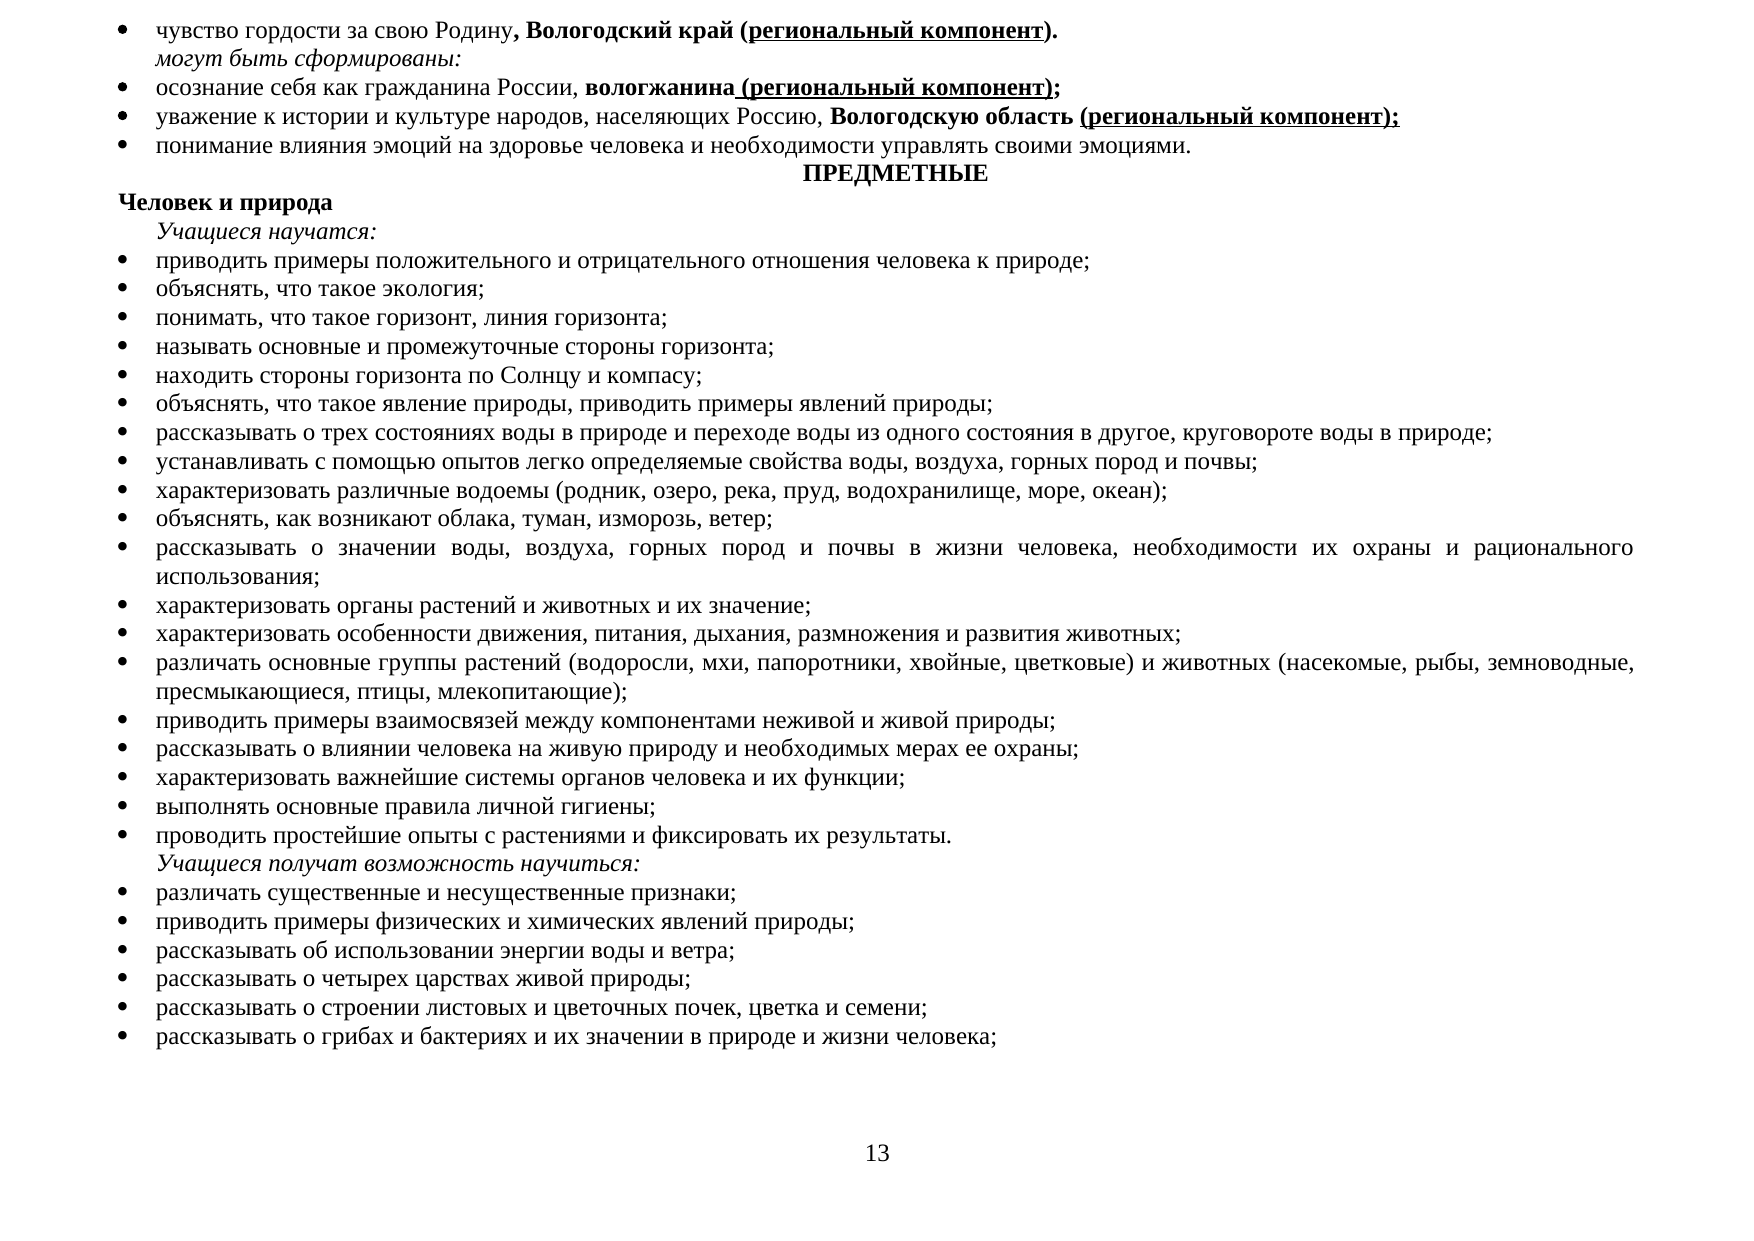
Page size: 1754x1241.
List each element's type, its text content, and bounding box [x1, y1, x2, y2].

list понимание влияния эмоций на здоровье человека и необходимости управлять своими эмоциями. [118, 130, 1636, 158]
list объяснять, что такое явление природы, приводить примеры явлений природы; [118, 388, 1636, 417]
list рассказывать об использовании энергии воды и ветра; [118, 935, 1636, 963]
list рассказывать о влиянии человека на живую природу и необходимых мерах ее охраны; [118, 733, 1636, 762]
list устанавливать с помощью опытов легко определяемые свойства воды, воздуха, горных пород и почвы; [118, 446, 1636, 475]
list чувство гордости за свою Родину, Вологодский край (региональный компонент). [118, 15, 1636, 43]
list приводить примеры физических и химических явлений природы; [118, 906, 1636, 935]
list характеризовать различные водоемы (родник, озеро, река, пруд, водохранилище, море, океан); [118, 475, 1636, 503]
list называть основные и промежуточные стороны горизонта; [118, 331, 1636, 360]
list понимать, что такое горизонт, линия горизонта; [118, 302, 1636, 331]
list рассказывать о трех состояниях воды в природе и переходе воды из одного состояния в другое, круговороте воды в природе; [118, 417, 1636, 446]
list осознание себя как гражданина России, вологжанина (региональный компонент); [118, 72, 1636, 101]
list уважение к истории и культуре народов, населяющих Россию, Вологодскую область (региональный компонент); [118, 101, 1636, 130]
list различать существенные и несущественные признаки; [118, 877, 1636, 906]
list объяснять, что такое экология; [118, 273, 1636, 302]
text ПРЕДМЕТНЫЕ [118, 158, 1636, 187]
text могут быть сформированы: [118, 43, 1636, 72]
list рассказывать о грибах и бактериях и их значении в природе и жизни человека; [118, 1021, 1636, 1050]
list приводить примеры положительного и отрицательного отношения человека к природе; [118, 245, 1636, 273]
text Учащиеся получат возможность научиться: [118, 848, 1636, 877]
list объяснять, как возникают облака, туман, изморозь, ветер; [118, 503, 1636, 532]
list приводить примеры взаимосвязей между компонентами неживой и живой природы; [118, 705, 1636, 733]
list различать основные группы растений (водоросли, мхи, папоротники, хвойные, цветковые) и животных (насекомые, рыбы, земноводные, пресмыкающиеся, птицы, млекопитающие); [118, 647, 1636, 705]
list рассказывать о значении воды, воздуха, горных пород и почвы в жизни человека, необходимости их охраны и рационального использования; [118, 532, 1636, 590]
list характеризовать важнейшие системы органов человека и их функции; [118, 762, 1636, 791]
list характеризовать органы растений и животных и их значение; [118, 590, 1636, 618]
list рассказывать о четырех царствах живой природы; [118, 963, 1636, 992]
text Учащиеся научатся: [118, 216, 1636, 245]
list рассказывать о строении листовых и цветочных почек, цветка и семени; [118, 992, 1636, 1021]
list характеризовать особенности движения, питания, дыхания, размножения и развития животных; [118, 618, 1636, 647]
text Человек и природа [118, 187, 1636, 216]
list выполнять основные правила личной гигиены; [118, 791, 1636, 820]
list находить стороны горизонта по Солнцу и компасу; [118, 360, 1636, 388]
list проводить простейшие опыты с растениями и фиксировать их результаты. [118, 820, 1636, 848]
